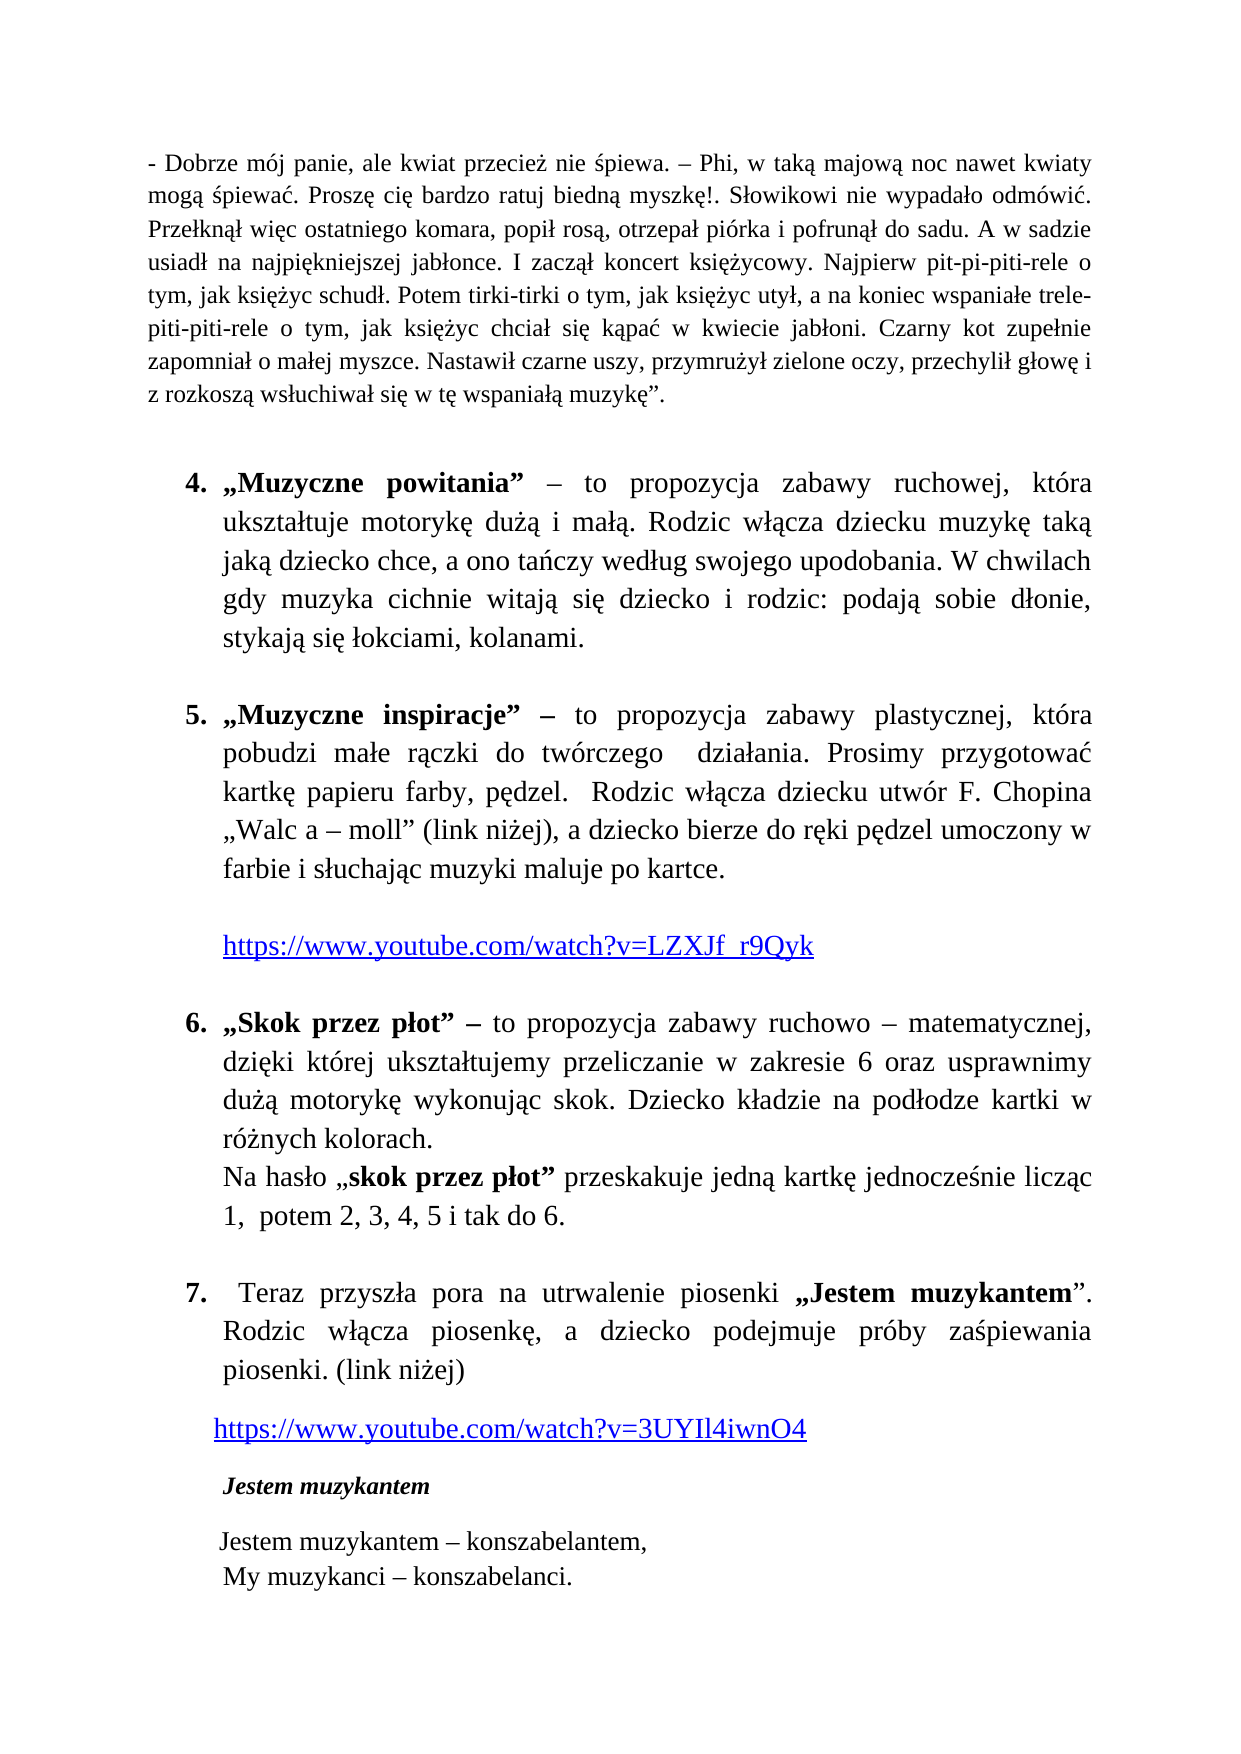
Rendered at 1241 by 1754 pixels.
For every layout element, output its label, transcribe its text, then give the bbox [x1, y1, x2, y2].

list „Skok przez płot” – to propozycja zabawy ruchowo – matematycznej, dzięki której ukształtujemy przeliczanie w zakresie 6 oraz usprawnimy dużą motorykę wykonując skok. Dziecko kładzie na podłodze kartki w różnych kolorach. [185, 1005, 1093, 1154]
list My muzykanci – konszabelanci. [223, 1560, 1093, 1592]
list https://www.youtube.com/watch?v=LZXJf_r9Qyk [223, 928, 1093, 962]
text https://www.youtube.com/watch?v=3UYIl4iwnO4 [148, 1411, 1093, 1445]
list „Muzyczne powitania” – to propozycja zabawy ruchowej, która ukształtuje motorykę dużą i małą. Rodzic włącza dziecku muzykę taką jaką dziecko chce, a ono tańczy według swojego upodobania. W chwilach gdy muzyka cichnie witają się dziecko i rodzic: podają sobie dłonie, stykają się łokciami, kolanami. [185, 466, 1093, 653]
list „Muzyczne inspiracje” – to propozycja zabawy plastycznej, która pobudzi małe rączki do twórczego działania. Prosimy przygotować kartkę papieru farby, pędzel. Rodzic włącza dziecku utwór F. Chopina „Walc a – moll” (link niżej), a dziecko bierze do ręki pędzel umoczony w farbie i słuchając muzyki maluje po kartce. [185, 697, 1093, 884]
text Jestem muzykantem – konszabelantem, [185, 1525, 1093, 1556]
text - Dobrze mój panie, ale kwiat przecież nie śpiewa. – Phi, w taką majową noc nawet kwiaty mogą śpiewać. Proszę cię bardzo ratuj biedną myszkę!. Słowikowi nie wypadało odmówić. Przełknął więc ostatniego komara, popił rosą, otrzepał piórka i pofrunął do sadu. A w sadzie usiadł na najpiękniejszej jabłonce. I zaczął koncert księżycowy. Najpierw pit-pi-piti-rele o tym, jak księżyc schudł. Potem tirki-tirki o tym, jak księżyc utył, a na koniec wspaniałe trele-piti-piti-rele o tym, jak księżyc chciał się kąpać w kwiecie jabłoni. Czarny kot zupełnie zapomniał o małej myszce. Nastawił czarne uszy, przymrużył zielone oczy, przechylił głowę i z rozkoszą wsłuchiwał się w tę wspaniałą muzykę”. [148, 148, 1093, 407]
list Jestem muzykantem [223, 1471, 1093, 1499]
list Teraz przyszła pora na utrwalenie piosenki „Jestem muzykantem”. Rodzic włącza piosenkę, a dziecko podejmuje próby zaśpiewania piosenki. (link niżej) [185, 1275, 1093, 1386]
list Na hasło „skok przez płot” przeskakuje jedną kartkę jednocześnie licząc 1, potem 2, 3, 4, 5 i tak do 6. [223, 1159, 1093, 1231]
